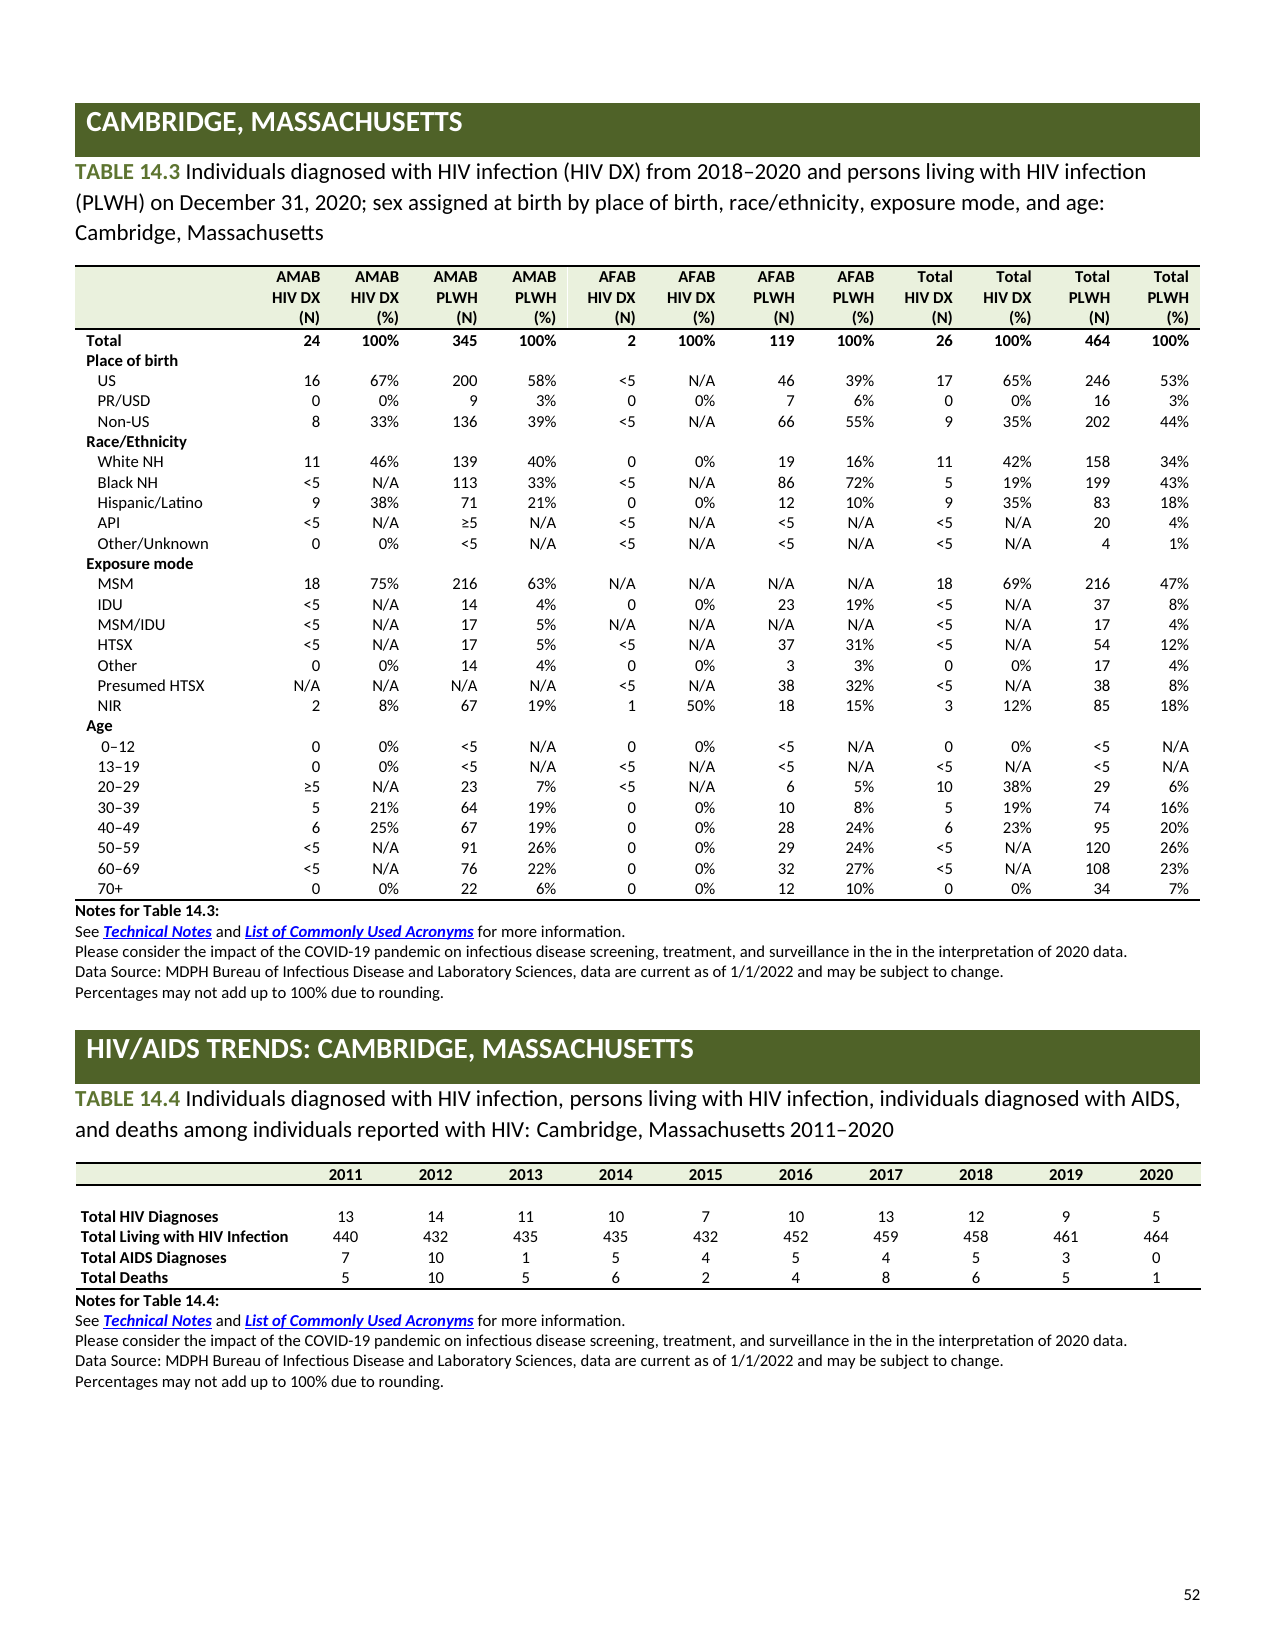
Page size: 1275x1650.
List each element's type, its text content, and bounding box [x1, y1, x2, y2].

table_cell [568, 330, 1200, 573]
subtitle Please consider the impact of the COVID-19 pandemic on infectious disease screening, treatment, and surveillance in the in the interpretation of 2020 data. Data Source: MDPH Bureau of Infectious Disease and Laboratory Sciences, data are current as of 1/1/2022 and may be subject to change. [75, 1330, 1200, 1371]
text TABLE 14.3 Individuals diagnosed with HIV infection (HIV DX) from 2018–2020 and persons living with HIV infection (PLWH) on December 31, 2020; sex assigned at birth by place of birth, race/ethnicity, exposure mode, and age: Cambridge, Massachusetts [75, 157, 1200, 246]
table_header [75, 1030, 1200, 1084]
text Percentages may not add up to 100% due to rounding. [75, 982, 1200, 1002]
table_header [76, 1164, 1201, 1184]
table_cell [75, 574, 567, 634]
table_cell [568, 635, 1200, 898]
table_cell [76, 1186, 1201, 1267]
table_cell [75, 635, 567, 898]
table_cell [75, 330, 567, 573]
text TABLE 14.4 Individuals diagnosed with HIV infection, persons living with HIV infection, individuals diagnosed with AIDS, and deaths among individuals reported with HIV: Cambridge, Massachusetts 2011–2020 [75, 1084, 1200, 1143]
text Notes for Table 14.4: [75, 1290, 1200, 1310]
text See Technical Notes and List of Commonly Used Acronyms for more information. [75, 921, 1200, 941]
subtitle Please consider the impact of the COVID-19 pandemic on infectious disease screening, treatment, and surveillance in the in the interpretation of 2020 data. Data Source: MDPH Bureau of Infectious Disease and Laboratory Sciences, data are current as of 1/1/2022 and may be subject to change. [75, 941, 1200, 982]
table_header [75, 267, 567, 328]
text See Technical Notes and List of Commonly Used Acronyms for more information. [75, 1310, 1200, 1330]
text Notes for Table 14.3: [75, 901, 1200, 921]
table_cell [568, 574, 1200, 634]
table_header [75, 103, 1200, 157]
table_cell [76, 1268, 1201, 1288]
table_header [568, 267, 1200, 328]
text Percentages may not add up to 100% due to rounding. [75, 1371, 1200, 1391]
